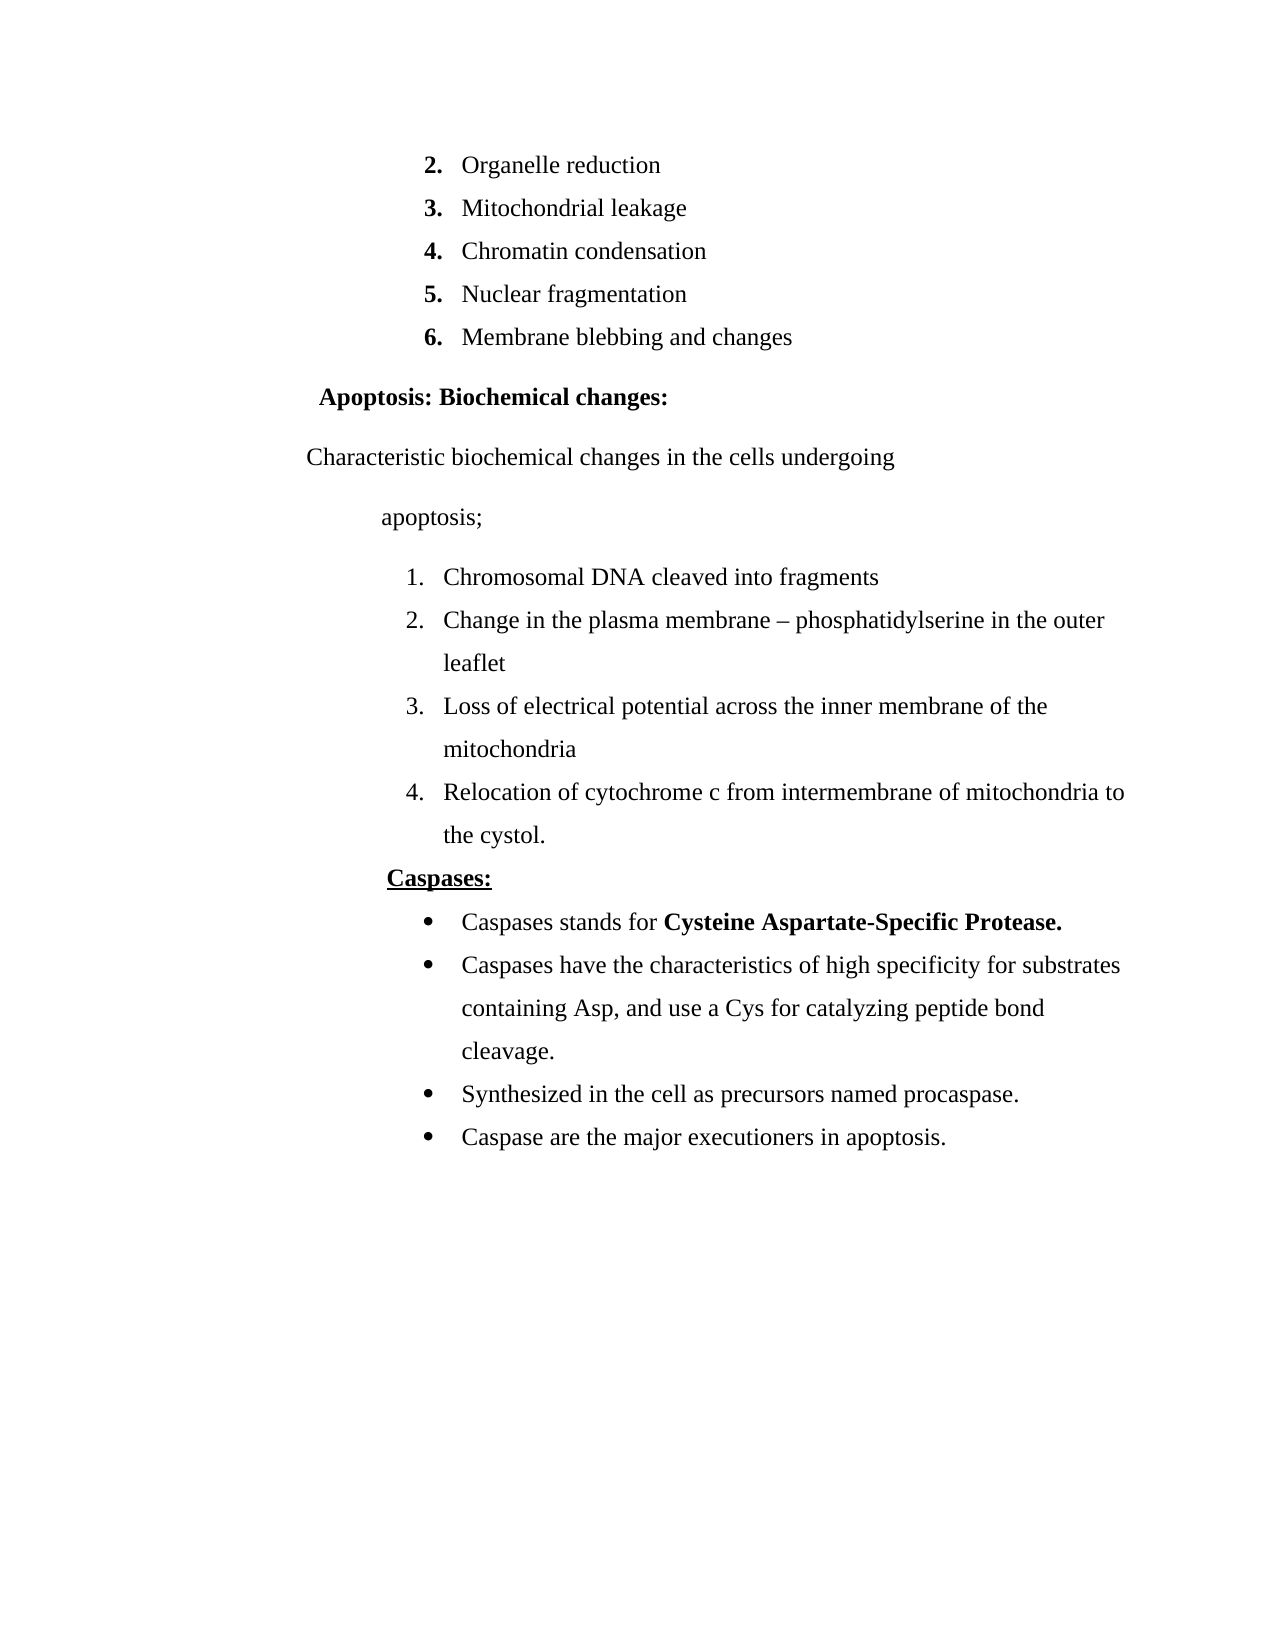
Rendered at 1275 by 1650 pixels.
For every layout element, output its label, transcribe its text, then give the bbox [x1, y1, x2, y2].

list Organelle reduction [424, 150, 1125, 179]
list Chromosomal DNA cleaved into fragments [406, 562, 1125, 590]
list Chromatin condensation [424, 236, 1125, 265]
list Membrane blebbing and changes [424, 322, 1125, 351]
list Caspase are the major executioners in apoptosis. [424, 1122, 1125, 1151]
text Characteristic biochemical changes in the cells undergoing [150, 442, 1125, 471]
list Nuclear fragmentation [424, 279, 1125, 308]
list Synthesized in the cell as precursors named procaspase. [424, 1079, 1125, 1108]
list Mitochondrial leakage [424, 193, 1125, 222]
list Loss of electrical potential across the inner membrane of the mitochondria [406, 691, 1125, 763]
list Caspases have the characteristics of high specificity for substrates containing Asp, and use a Cys for catalyzing peptide bond cleavage. [424, 950, 1125, 1065]
list Change in the plasma membrane – phosphatidylserine in the outer leaflet [406, 605, 1125, 677]
list Caspases: [386, 863, 1125, 892]
list Relocation of cytochrome c from intermembrane of mitochondria to the cystol. [406, 777, 1125, 849]
list Caspases stands for Cysteine Aspartate-Specific Protease. [424, 907, 1125, 935]
text Apoptosis: Biochemical changes: [150, 382, 1125, 411]
text apoptosis; [150, 502, 1125, 531]
